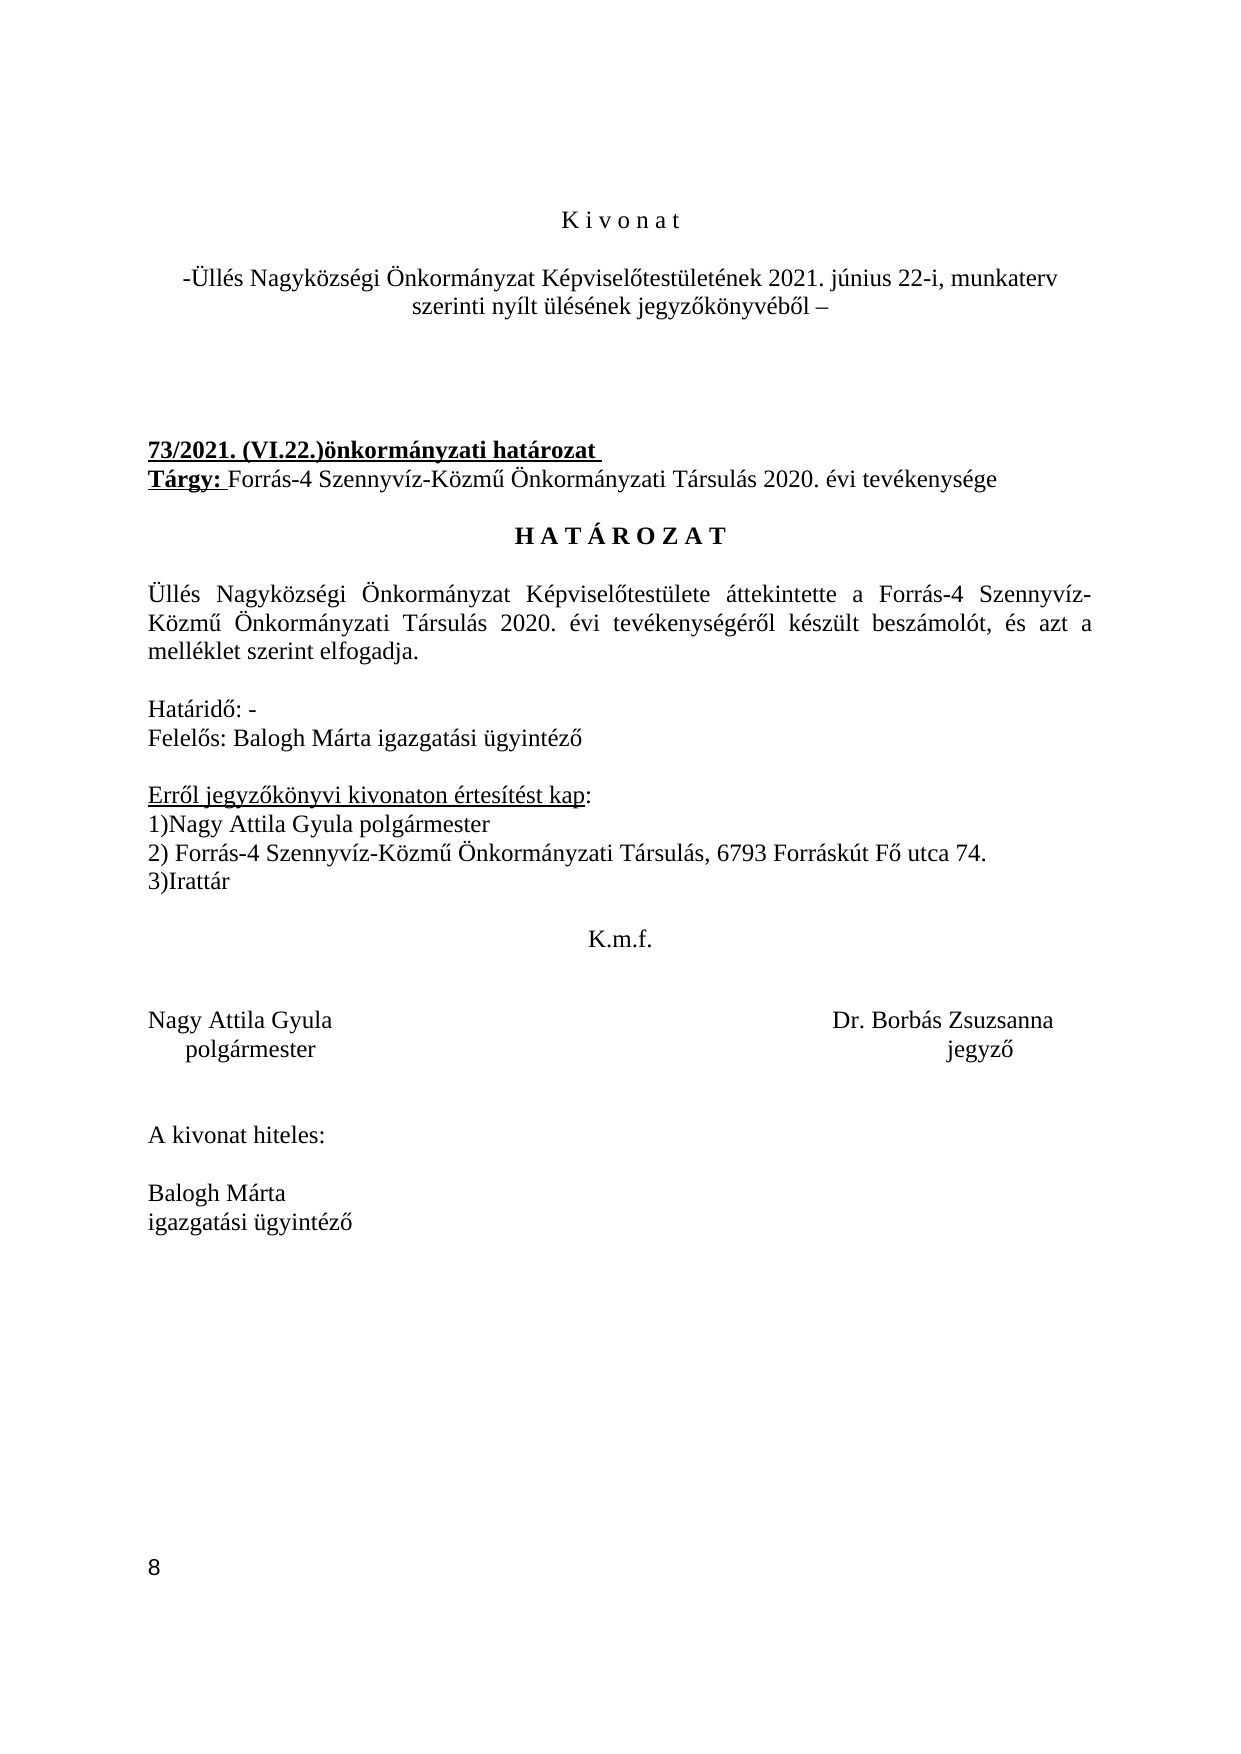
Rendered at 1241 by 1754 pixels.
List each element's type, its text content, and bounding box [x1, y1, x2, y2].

text K.m.f. [148, 924, 1093, 953]
text 2) Forrás-4 Szennyvíz-Közmű Önkormányzati Társulás, 6793 Forráskút Fő utca 74. [148, 838, 1093, 866]
text Tárgy: Forrás-4 Szennyvíz-Közmű Önkormányzati Társulás 2020. évi tevékenysége [148, 464, 1093, 493]
text Üllés Nagyközségi Önkormányzat Képviselőtestülete áttekintette a Forrás-4 Szennyvíz-Közmű Önkormányzati Társulás 2020. évi tevékenységéről készült beszámolót, és azt a melléklet szerint elfogadja. [148, 579, 1093, 665]
text -Üllés Nagyközségi Önkormányzat Képviselőtestületének 2021. június 22-i, munkaterv szerinti nyílt ülésének jegyzőkönyvéből – [148, 263, 1093, 320]
text 73/2021. (VI.22.)önkormányzati határozat [148, 435, 1093, 464]
text K i v o n a t [148, 205, 1093, 234]
text 3)Irattár [148, 866, 1093, 895]
text H A T Á R O Z A T [148, 521, 1093, 550]
text Balogh Márta [148, 1178, 1093, 1207]
text 1)Nagy Attila Gyula polgármester [148, 809, 1093, 838]
text polgármester jegyző [148, 1034, 1093, 1063]
text A kivonat hiteles: [148, 1120, 1093, 1149]
text Határidő: - [148, 694, 1093, 723]
text Nagy Attila Gyula Dr. Borbás Zsuzsanna [148, 1005, 1093, 1034]
text Erről jegyzőkönyvi kivonaton értesítést kap: [148, 780, 1093, 809]
text Felelős: Balogh Márta igazgatási ügyintéző [148, 723, 1093, 751]
text igazgatási ügyintéző [148, 1207, 1093, 1235]
